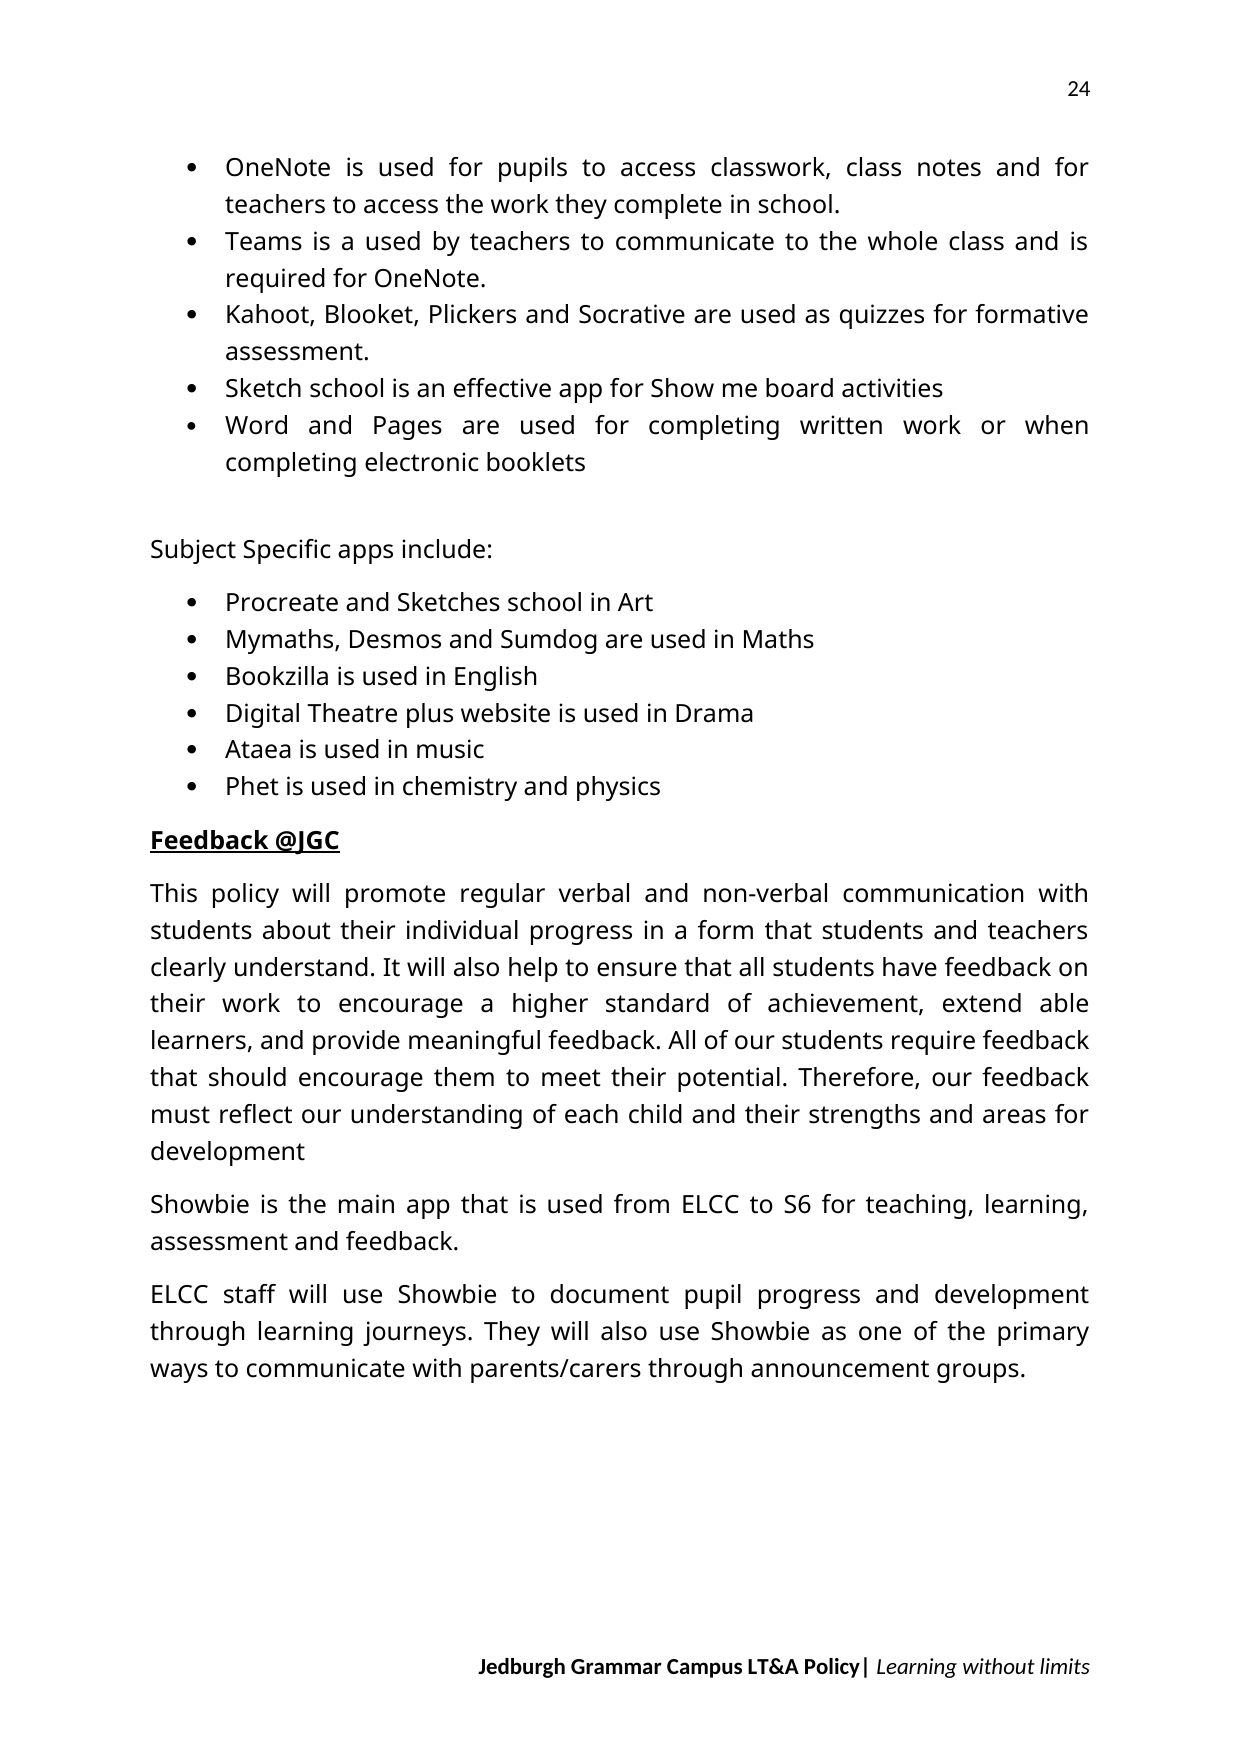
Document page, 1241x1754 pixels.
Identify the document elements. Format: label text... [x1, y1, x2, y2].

list Sketch school is an effective app for Show me board activities [187, 371, 1090, 405]
list Procreate and Sketches school in Art [187, 585, 1090, 619]
text This policy will promote regular verbal and non-verbal communication with students about their individual progress in a form that students and teachers clearly understand. It will also help to ensure that all students have feedback on their work to encourage a higher standard of achievement, extend able learners, and provide meaningful feedback. All of our students require feedback that should encourage them to meet their potential. Therefore, our feedback must reflect our understanding of each child and their strengths and areas for development [150, 876, 1090, 1167]
list Ataea is used in music [187, 732, 1090, 766]
list Digital Theatre plus website is used in Drama [187, 695, 1090, 729]
list Phet is used in chemistry and physics [187, 769, 1090, 803]
list Mymaths, Desmos and Sumdog are used in Maths [187, 622, 1090, 656]
text Subject Specific apps include: [150, 498, 1090, 566]
text Showbie is the main app that is used from ELCC to S6 for teaching, learning, assessment and feedback. [150, 1187, 1090, 1257]
list Teams is a used by teachers to communicate to the whole class and is required for OneNote. [187, 223, 1090, 294]
list OneNote is used for pupils to access classwork, class notes and for teachers to access the work they complete in school. [187, 150, 1090, 221]
list Kahoot, Blooket, Plickers and Socrative are used as quizzes for formative assessment. [187, 297, 1090, 368]
list Word and Pages are used for completing written work or when completing electronic booklets [187, 407, 1090, 478]
text ELCC staff will use Showbie to document pupil progress and development through learning journeys. They will also use Showbie as one of the primary ways to communicate with parents/carers through announcement groups. [150, 1277, 1090, 1384]
list Bookzilla is used in English [187, 658, 1090, 693]
text Feedback @JGC [150, 822, 1090, 856]
